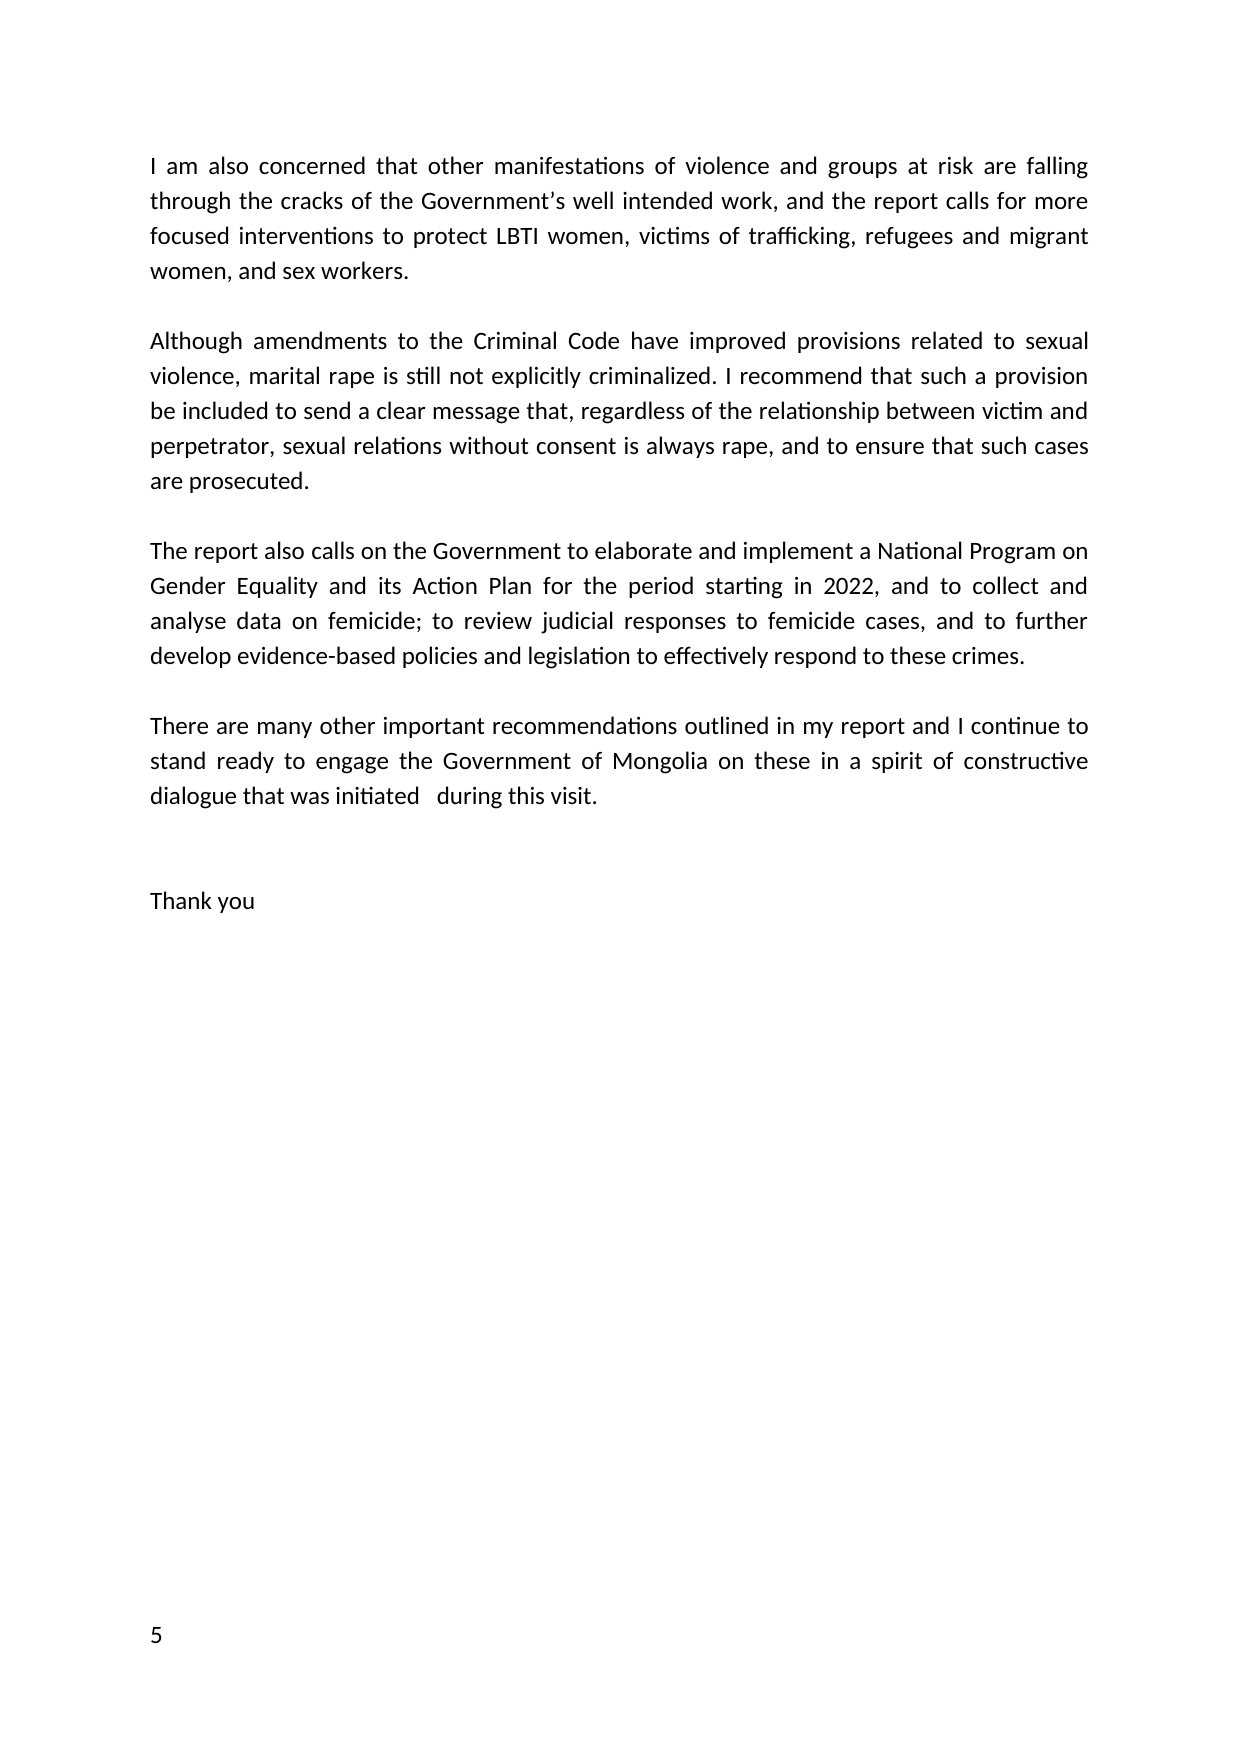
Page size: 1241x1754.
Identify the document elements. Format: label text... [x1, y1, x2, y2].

text Although amendments to the Criminal Code have improved provisions related to sexual violence, marital rape is still not explicitly criminalized. I recommend that such a provision be included to send a clear message that, regardless of the relationship between victim and perpetrator, sexual relations without consent is always rape, and to ensure that such cases are prosecuted. [150, 325, 1090, 496]
text There are many other important recommendations outlined in my report and I continue to stand ready to engage the Government of Mongolia on these in a spirit of constructive dialogue that was initiated during this visit. [150, 710, 1090, 811]
text The report also calls on the Government to elaborate and implement a National Program on Gender Equality and its Action Plan for the period starting in 2022, and to collect and analyse data on femicide; to review judicial responses to femicide cases, and to further develop evidence-based policies and legislation to effectively respond to these crimes. [150, 535, 1090, 671]
text I am also concerned that other manifestations of violence and groups at risk are falling through the cracks of the Government’s well intended work, and the report calls for more focused interventions to protect LBTI women, victims of trafficking, refugees and migrant women, and sex workers. [150, 150, 1090, 286]
text Thank you [150, 885, 1090, 916]
